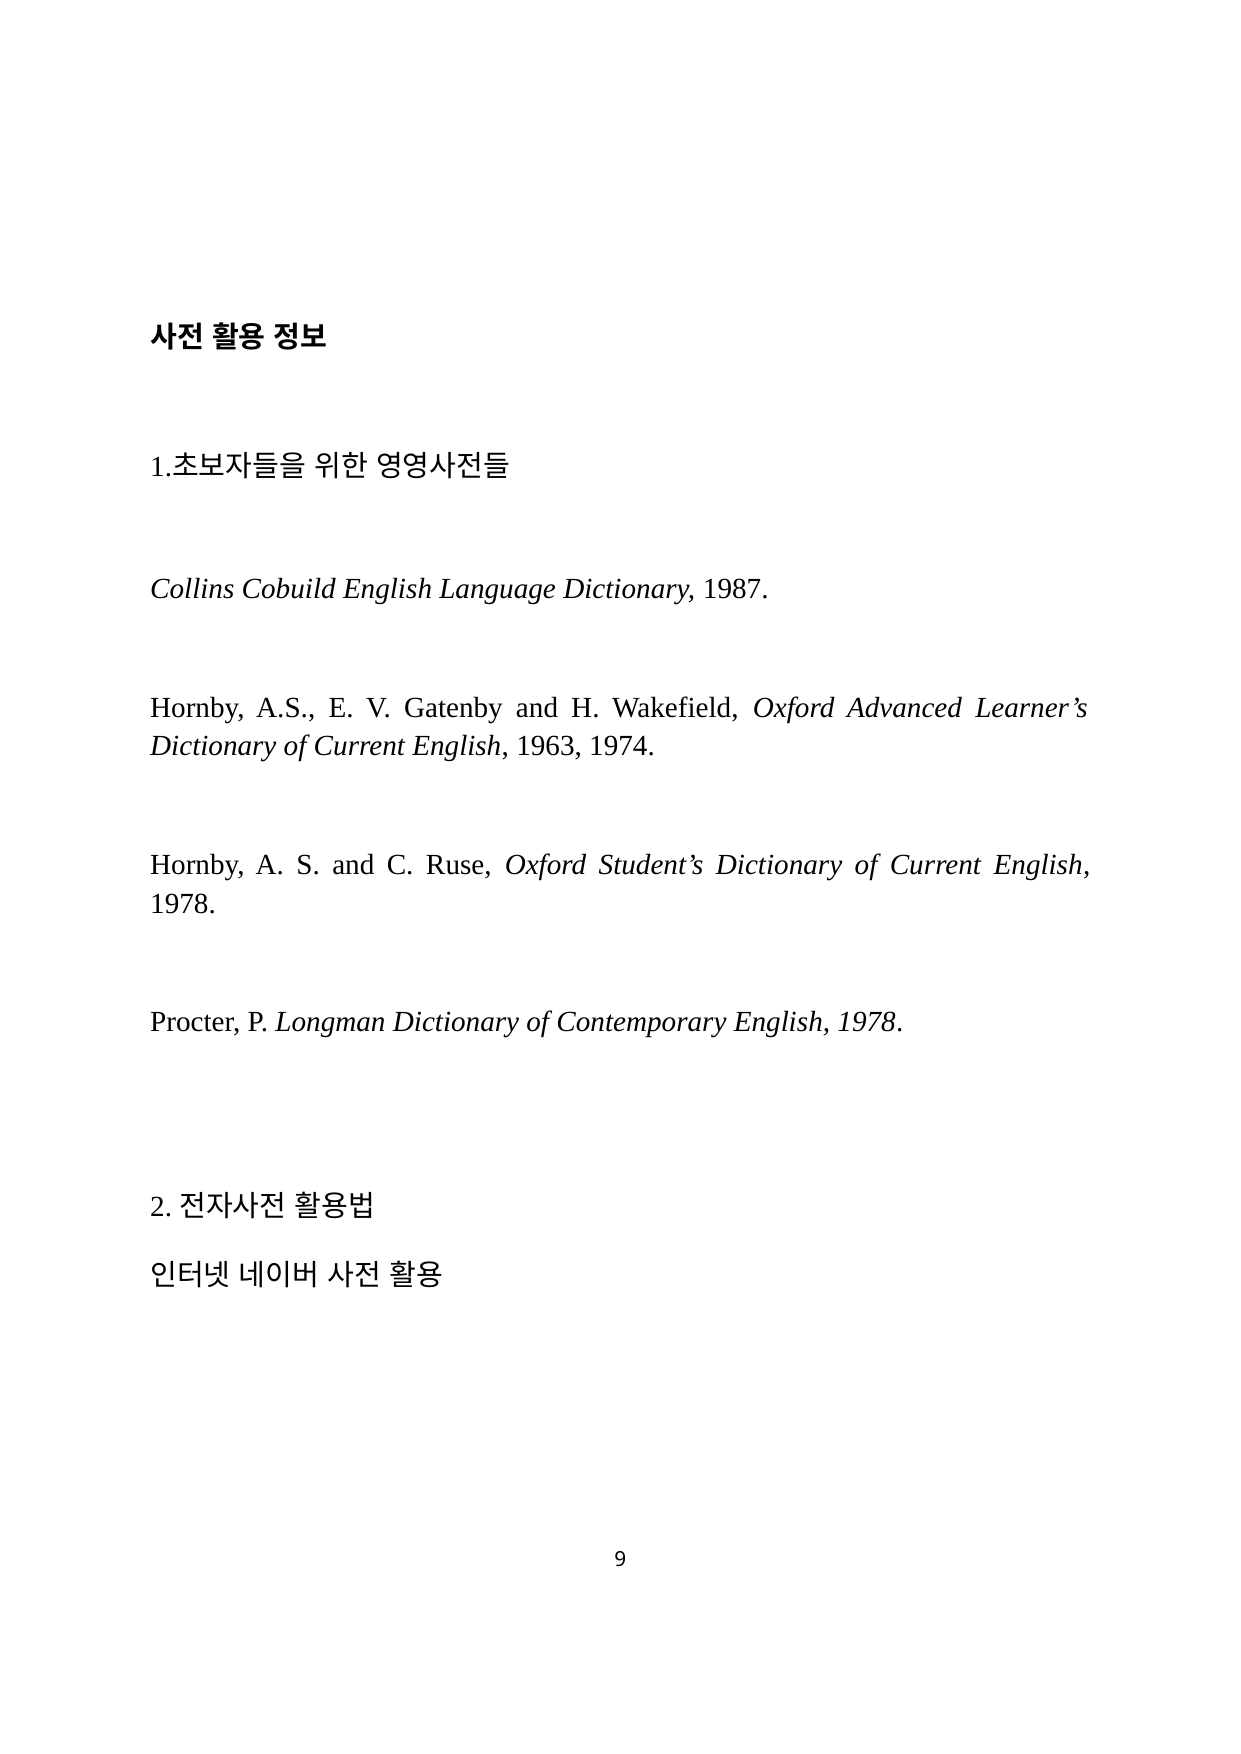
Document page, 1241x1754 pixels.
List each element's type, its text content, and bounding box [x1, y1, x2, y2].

text 인터넷 네이버 사전 활용 [150, 1252, 1090, 1294]
text 2. 전자사전 활용법 [150, 1183, 1090, 1225]
text Hornby, A.S., E. V. Gatenby and H. Wakefield, Oxford Advanced Learner’s Dictionary of Current English, 1963, 1974. [150, 690, 1090, 762]
text Procter, P. Longman Dictionary of Contemporary English, 1978. [150, 1004, 1090, 1038]
text 사전 활용 정보 [150, 314, 1090, 356]
text Hornby, A. S. and C. Ruse, Oxford Student’s Dictionary of Current English, 1978. [150, 847, 1090, 919]
text 1.초보자들을 위한 영영사전들 [150, 442, 1090, 485]
text Collins Cobuild English Language Dictionary, 1987. [150, 571, 1090, 605]
